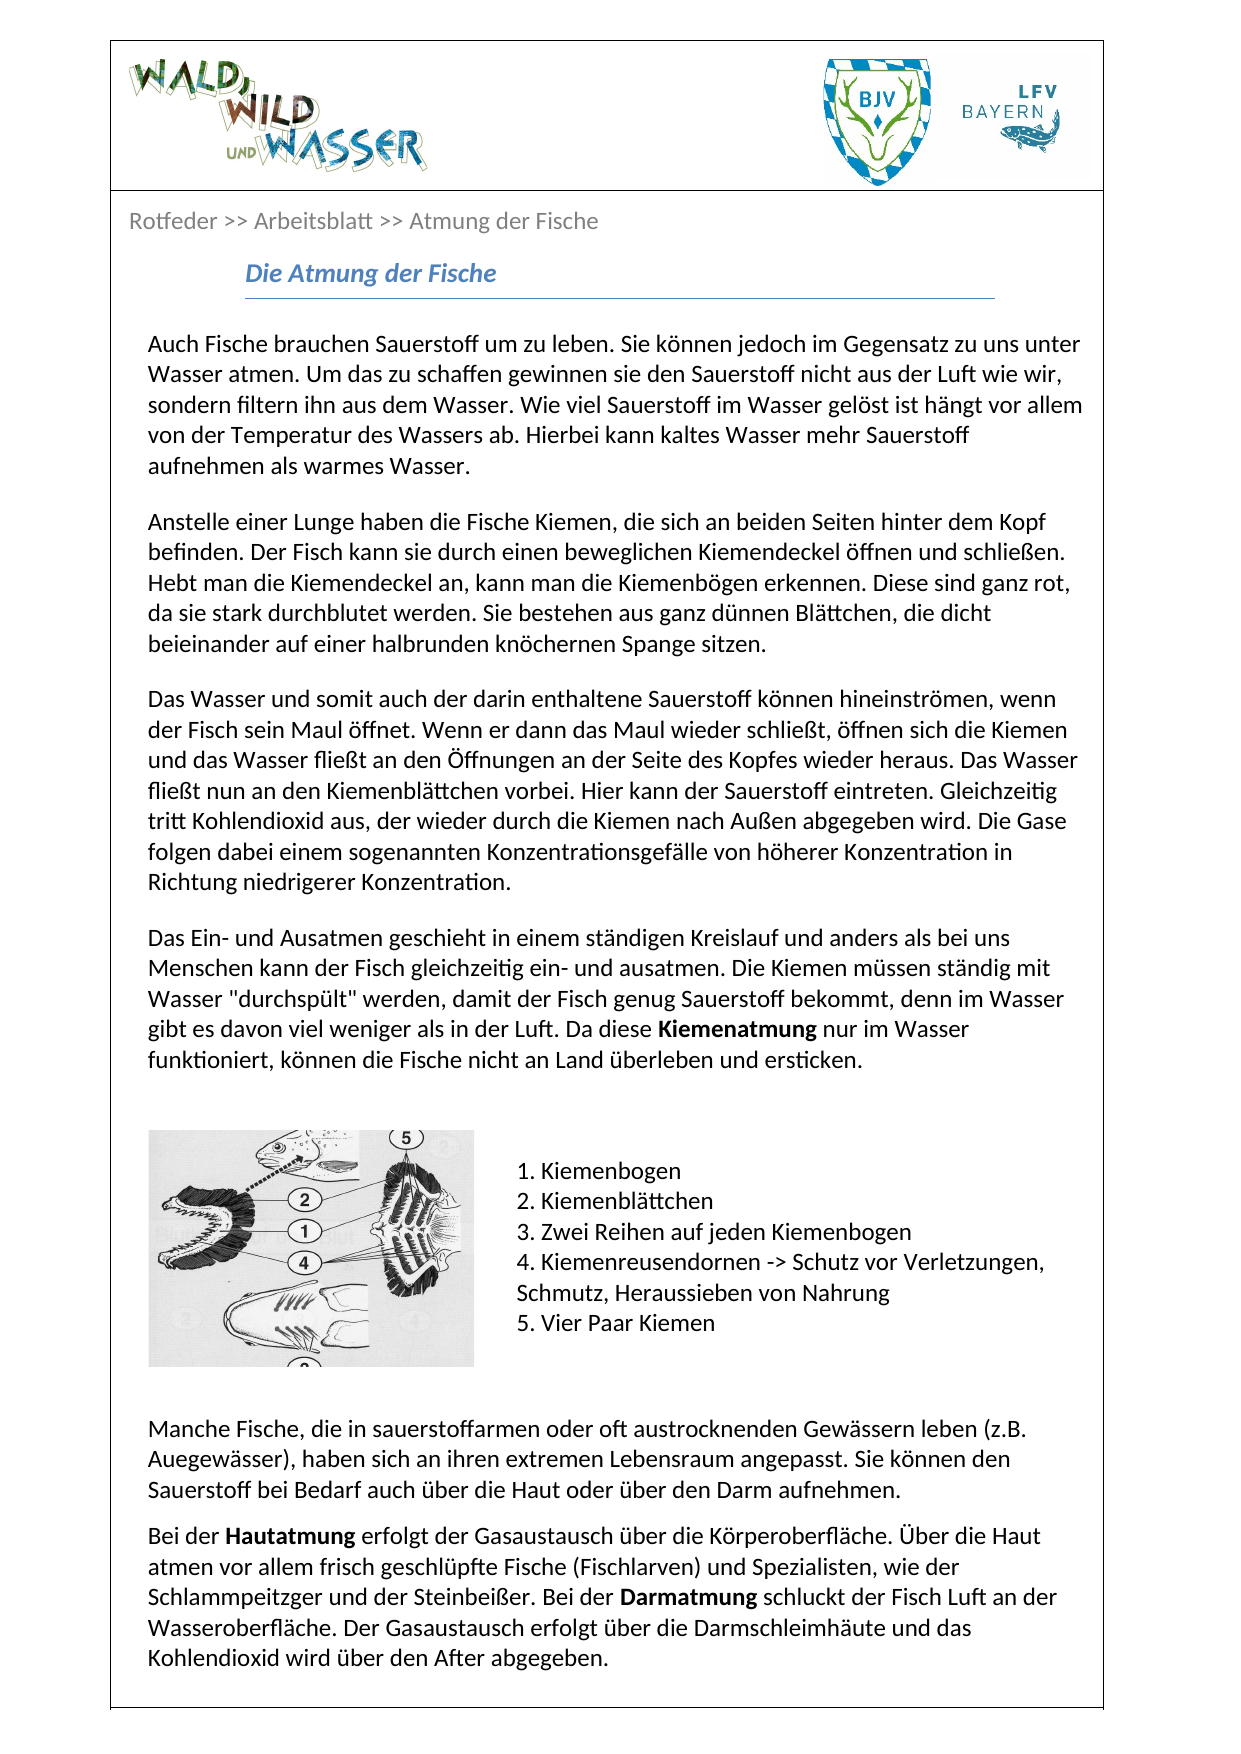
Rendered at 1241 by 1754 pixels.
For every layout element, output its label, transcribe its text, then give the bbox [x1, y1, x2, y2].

picture [823, 52, 1092, 186]
text Das Ein- und Ausatmen geschieht in einem ständigen Kreislauf und anders als bei uns Menschen kann der Fisch gleichzeitig ein- und ausatmen. Die Kiemen müssen ständig mit Wasser "durchspült" werden, damit der Fisch genug Sauerstoff bekommt, denn im Wasser gibt es davon viel weniger als in der Luft. Da diese Kiemenatmung nur im Wasser funktioniert, können die Fische nicht an Land überleben und ersticken. [148, 922, 1092, 1074]
text Anstelle einer Lunge haben die Fische Kiemen, die sich an beiden Seiten hinter dem Kopf befinden. Der Fisch kann sie durch einen beweglichen Kiemendeckel öffnen und schließen. Hebt man die Kiemendeckel an, kann man die Kiemenbögen erkennen. Diese sind ganz rot, da sie stark durchblutet werden. Sie bestehen aus ganz dünnen Blättchen, die dicht beieinander auf einer halbrunden knöchernen Spange sitzen. [148, 506, 1092, 658]
text Manche Fische, die in sauerstoffarmen oder oft austrocknenden Gewässern leben (z.B. Auegewässer), haben sich an ihren extremen Lebensraum angepasst. Sie können den Sauerstoff bei Bedarf auch über die Haut oder über den Darm aufnehmen. [148, 1382, 1092, 1504]
text Rotfeder >> Arbeitsblatt >> Atmung der Fische [129, 205, 1092, 236]
text Die Atmung der Fische [245, 256, 995, 298]
text 1. Kiemenbogen 2. Kiemenblättchen 3. Zwei Reihen auf jeden Kiemenbogen 4. Kiemenreusendornen -> Schutz vor Verletzungen, Schmutz, Heraussieben von Nahrung 5. Vier Paar Kiemen [516, 1155, 1092, 1367]
picture [128, 59, 428, 172]
picture [823, 88, 828, 101]
text Das Wasser und somit auch der darin enthaltene Sauerstoff können hineinströmen, wenn der Fisch sein Maul öffnet. Wenn er dann das Maul wieder schließt, öffnen sich die Kiemen und das Wasser fließt an den Öffnungen an der Seite des Kopfes wieder heraus. Das Wasser fließt nun an den Kiemenblättchen vorbei. Hier kann der Sauerstoff eintreten. Gleichzeitig tritt Kohlendioxid aus, der wieder durch die Kiemen nach Außen abgegeben wird. Die Gase folgen dabei einem sogenannten Konzentrationsgefälle von höherer Konzentration in Richtung niedrigerer Konzentration. [148, 683, 1092, 897]
text Auch Fische brauchen Sauerstoff um zu leben. Sie können jedoch im Gegensatz zu uns unter Wasser atmen. Um das zu schaffen gewinnen sie den Sauerstoff nicht aus der Luft wie wir, sondern filtern ihn aus dem Wasser. Wie viel Sauerstoff im Wasser gelöst ist hängt vor allem von der Temperatur des Wassers ab. Hierbei kann kaltes Wasser mehr Sauerstoff aufnehmen als warmes Wasser. [148, 328, 1092, 481]
text Bei der Hautatmung erfolgt der Gasaustausch über die Körperoberfläche. Über die Haut atmen vor allem frisch geschlüpfte Fische (Fischlarven) und Spezialisten, wie der Schlammpeitzger und der Steinbeißer. Bei der Darmatmung schluckt der Fisch Luft an der Wasseroberfläche. Der Gasaustausch erfolgt über die Darmschleimhäute und das Kohlendioxid wird über den After abgegeben. [148, 1520, 1092, 1673]
